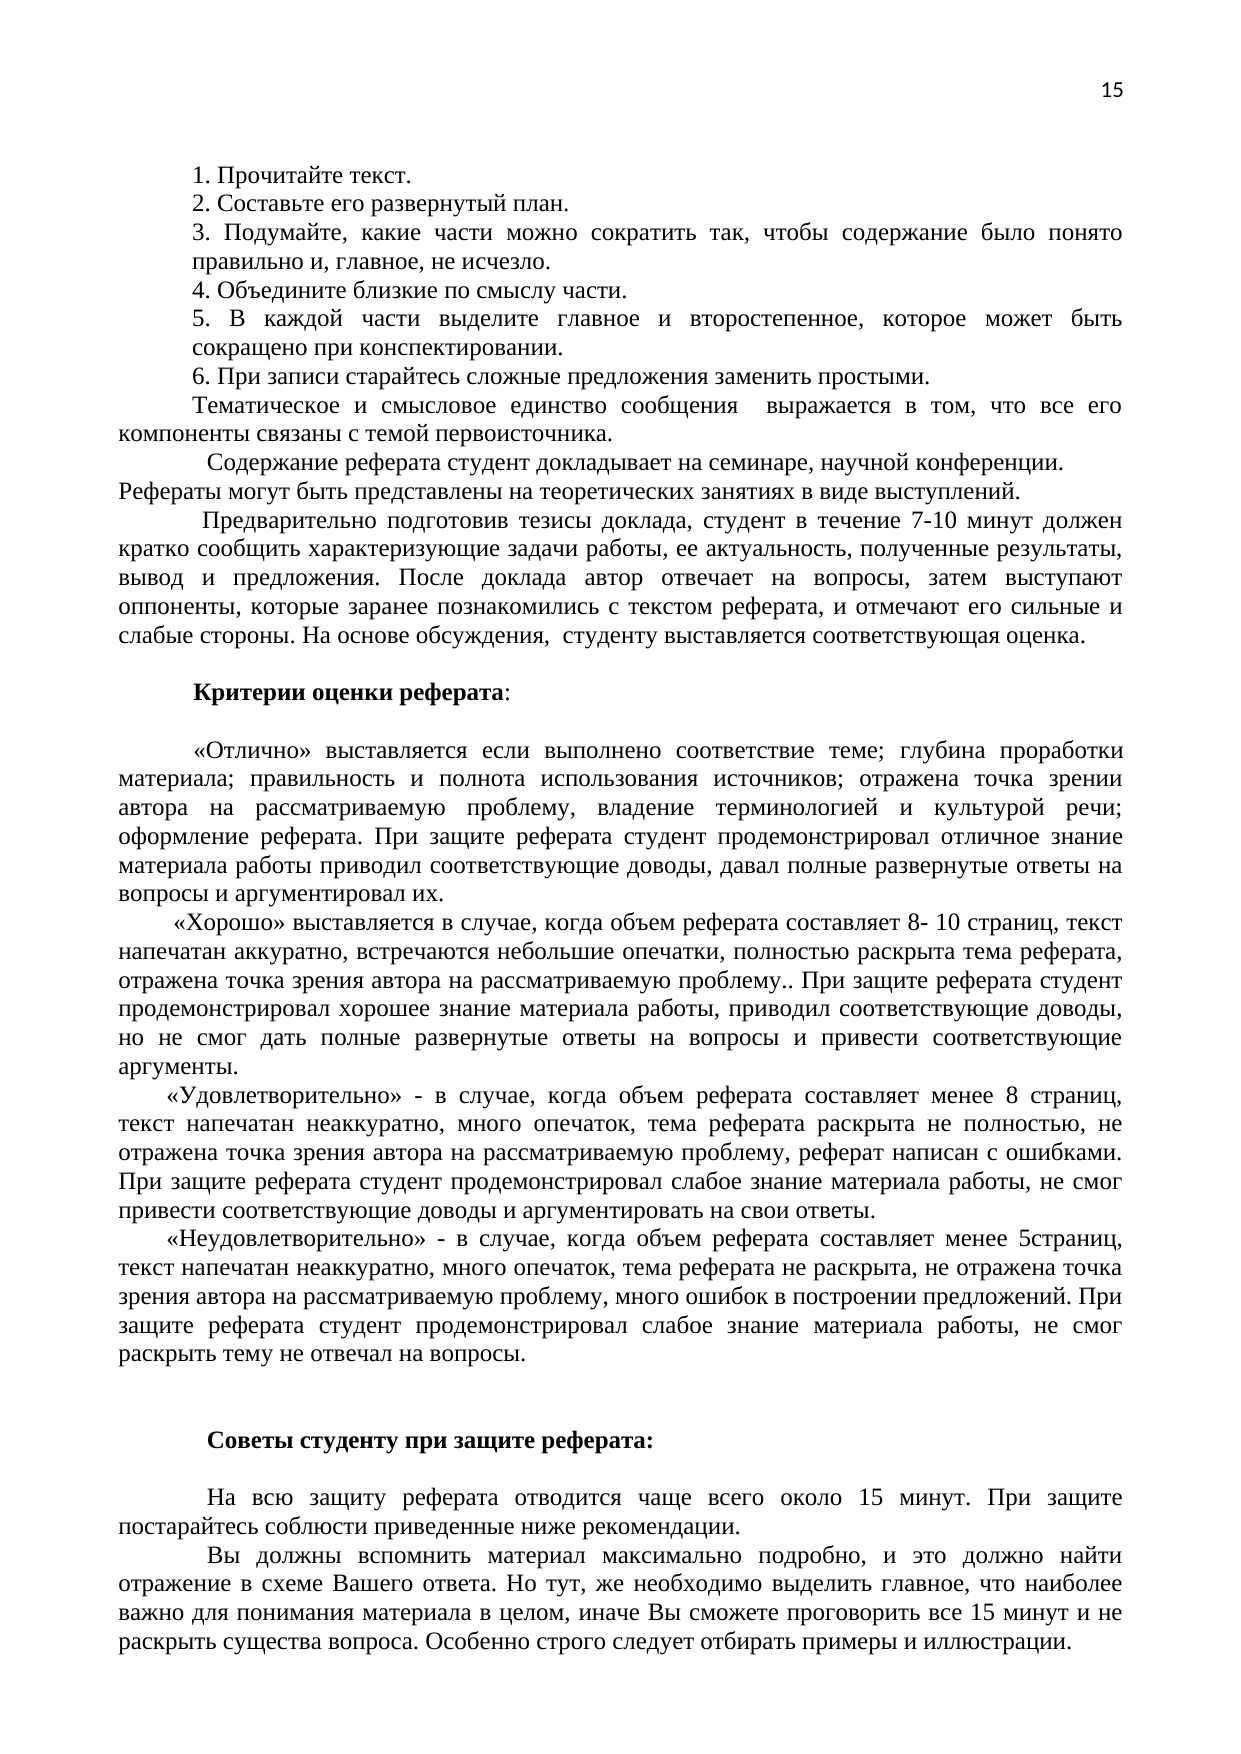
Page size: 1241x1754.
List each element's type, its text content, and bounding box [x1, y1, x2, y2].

text Советы студенту при защите реферата: [118, 1425, 1123, 1453]
text На всю защиту реферата отводится чаще всего около 15 минут. При защите постарайтесь соблюсти приведенные ниже рекомендации. [118, 1482, 1123, 1540]
text Критерии оценки реферата: [118, 677, 1123, 706]
text «Хорошо» выставляется в случае, когда объем реферата составляет 8- 10 страниц, текст напечатан аккуратно, встречаются небольшие опечатки, полностью раскрыта тема реферата, отражена точка зрения автора на рассматриваемую проблему.. При защите реферата студент продемонстрировал хорошее знание материала работы, приводил соответствующие доводы, но не смог дать полные развернутые ответы на вопросы и привести соответствующие аргументы. [118, 907, 1123, 1080]
text 2. Составьте его развернутый план. [192, 188, 1123, 217]
text 4. Объедините близкие по смыслу части. [192, 275, 1123, 303]
text 6. При записи старайтесь сложные предложения заменить простыми. [192, 361, 1123, 390]
text 3. Подумайте, какие части можно сократить так, чтобы содержание было понято правильно и, главное, не исчезло. [192, 217, 1123, 275]
text Предварительно подготовив тезисы доклада, студент в течение 7-10 минут должен кратко сообщить характеризующие задачи работы, ее актуальность, полученные результаты, вывод и предложения. После доклада автор отвечает на вопросы, затем выступают оппоненты, которые заранее познакомились с текстом реферата, и отмечают его сильные и слабые стороны. На основе обсуждения, студенту выставляется соответствующая оценка. [118, 505, 1123, 648]
text «Неудовлетворительно» - в случае, когда объем реферата составляет менее 5страниц, текст напечатан неаккуратно, много опечаток, тема реферата не раскрыта, не отражена точка зрения автора на рассматриваемую проблему, много ошибок в построении предложений. При защите реферата студент продемонстрировал слабое знание материала работы, не смог раскрыть тему не отвечал на вопросы. [118, 1223, 1123, 1367]
text «Удовлетворительно» - в случае, когда объем реферата составляет менее 8 страниц, текст напечатан неаккуратно, много опечаток, тема реферата раскрыта не полностью, не отражена точка зрения автора на рассматриваемую проблему, реферат написан с ошибками. При защите реферата студент продемонстрировал слабое знание материала работы, не смог привести соответствующие доводы и аргументировать на свои ответы. [118, 1080, 1123, 1223]
text Вы должны вспомнить материал максимально подробно, и это должно найти отражение в схеме Вашего ответа. Но тут, же необходимо выделить главное, что наиболее важно для понимания материала в целом, иначе Вы сможете проговорить все 15 минут и не раскрыть существа вопроса. Особенно строго следует отбирать примеры и иллюстрации. [118, 1540, 1123, 1655]
text 1. Прочитайте текст. [192, 160, 1123, 188]
text «Отлично» выставляется если выполнено соответствие теме; глубина проработки материала; правильность и полнота использования источников; отражена точка зрении автора на рассматриваемую проблему, владение терминологией и культурой речи; оформление реферата. При защите реферата студент продемонстрировал отличное знание материала работы приводил соответствующие доводы, давал полные развернутые ответы на вопросы и аргументировал их. [118, 735, 1123, 907]
text 5. В каждой части выделите главное и второстепенное, которое может быть сокращено при конспектировании. [192, 303, 1123, 361]
text Тематическое и смысловое единство сообщения выражается в том, что все его компоненты связаны с темой первоисточника. [118, 390, 1123, 447]
text Содержание реферата студент докладывает на семинаре, научной конференции. Рефераты могут быть представлены на теоретических занятиях в виде выступлений. [118, 447, 1123, 505]
